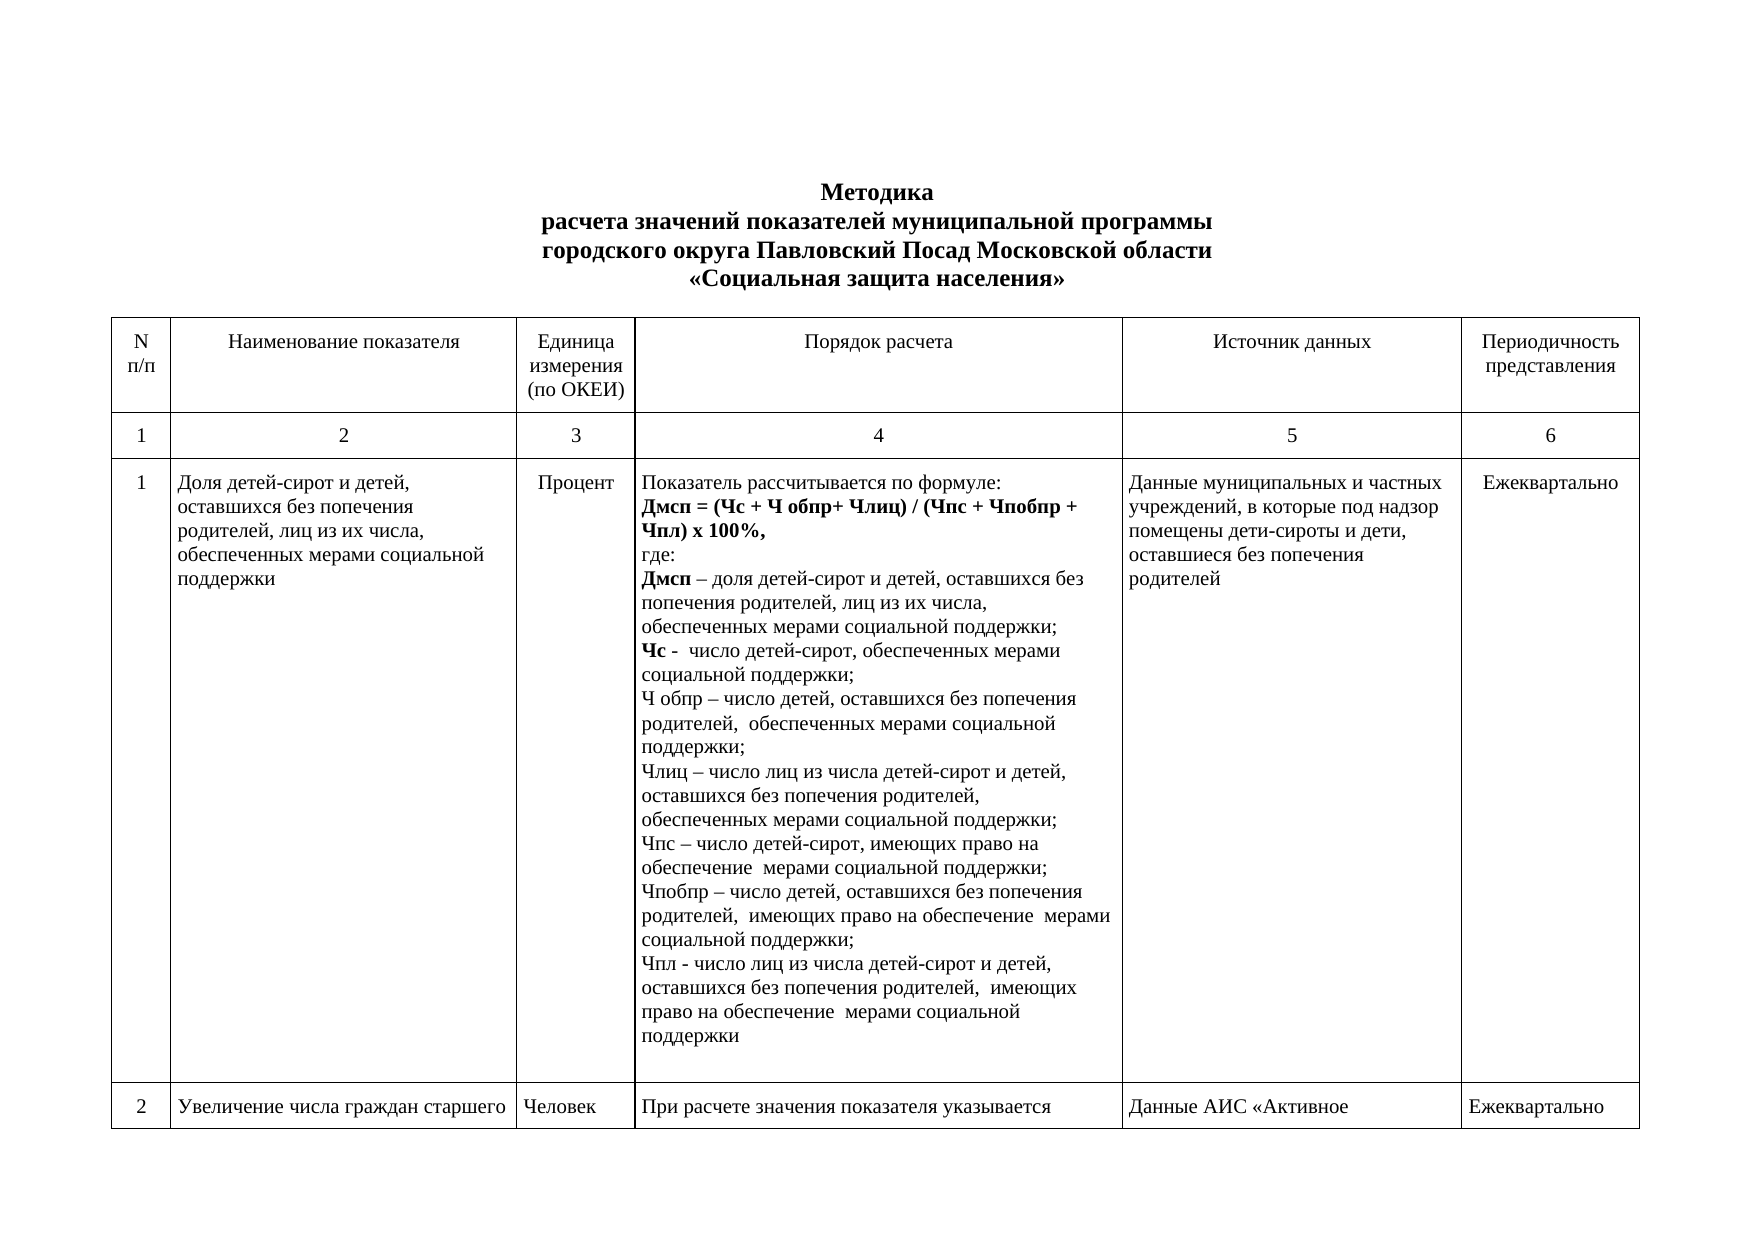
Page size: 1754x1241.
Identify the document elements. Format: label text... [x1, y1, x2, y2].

text «Социальная защита населения» [118, 263, 1636, 292]
table_cell Показатель рассчитывается по формуле: Дмсп = (Чс + Ч обпр+ Члиц) / (Чпс + Чпобпр + Чпл) x 100%, где: Дмсп – доля детей-сирот и детей, оставшихся без попечения родителей, лиц из их числа, обеспеченных мерами социальной поддержки; Чс - число детей-сирот, обеспеченных мерами социальной поддержки; Ч обпр – число детей, оставшихся без попечения родителей, обеспеченных мерами социальной поддержки; Члиц – число лиц из числа детей-сирот и детей, оставшихся без попечения родителей, обеспеченных мерами социальной поддержки; Чпс – число детей-сирот, имеющих право на обеспечение мерами социальной поддержки; Чпобпр – число детей, оставшихся без попечения родителей, имеющих право на обеспечение мерами социальной поддержки; Чпл - число лиц из числа детей-сирот и детей, оставшихся без попечения родителей, имеющих право на обеспечение мерами социальной поддержки [636, 459, 1122, 1082]
text Методика [118, 177, 1636, 206]
table_cell 1 [112, 413, 170, 458]
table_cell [636, 1083, 1122, 1128]
table_cell 2 [171, 413, 516, 458]
table_cell 4 [636, 413, 1122, 458]
text городского округа Павловский Посад Московской области [118, 235, 1636, 263]
table_header Периодичность представления [1462, 318, 1639, 412]
text расчета значений показателей муниципальной программы [118, 206, 1636, 235]
table_cell Доля детей-сирот и детей, оставшихся без попечения родителей, лиц из их числа, обеспеченных мерами социальной поддержки [171, 459, 516, 1082]
table_cell 5 [1123, 413, 1461, 458]
table_cell Ежеквартально [1462, 459, 1639, 1082]
table_header Источник данных [1123, 318, 1461, 412]
table_cell Ежеквартально [1462, 1083, 1639, 1128]
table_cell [1123, 1083, 1461, 1128]
table_cell 6 [1462, 413, 1639, 458]
table_header Наименование показателя [171, 318, 516, 412]
table_header Порядок расчета [636, 318, 1122, 412]
table_cell Данные муниципальных и частных учреждений, в которые под надзор помещены дети-сироты и дети, оставшиеся без попечения родителей [1123, 459, 1461, 1082]
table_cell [171, 1083, 516, 1128]
table_cell Человек [517, 1083, 634, 1128]
table_cell 1 [112, 459, 170, 1082]
table_header Единица измерения (по ОКЕИ) [517, 318, 634, 412]
table_cell 2 [112, 1083, 170, 1128]
table_cell 3 [517, 413, 634, 458]
table_cell Процент [517, 459, 634, 1082]
table_header N п/п [112, 318, 170, 412]
